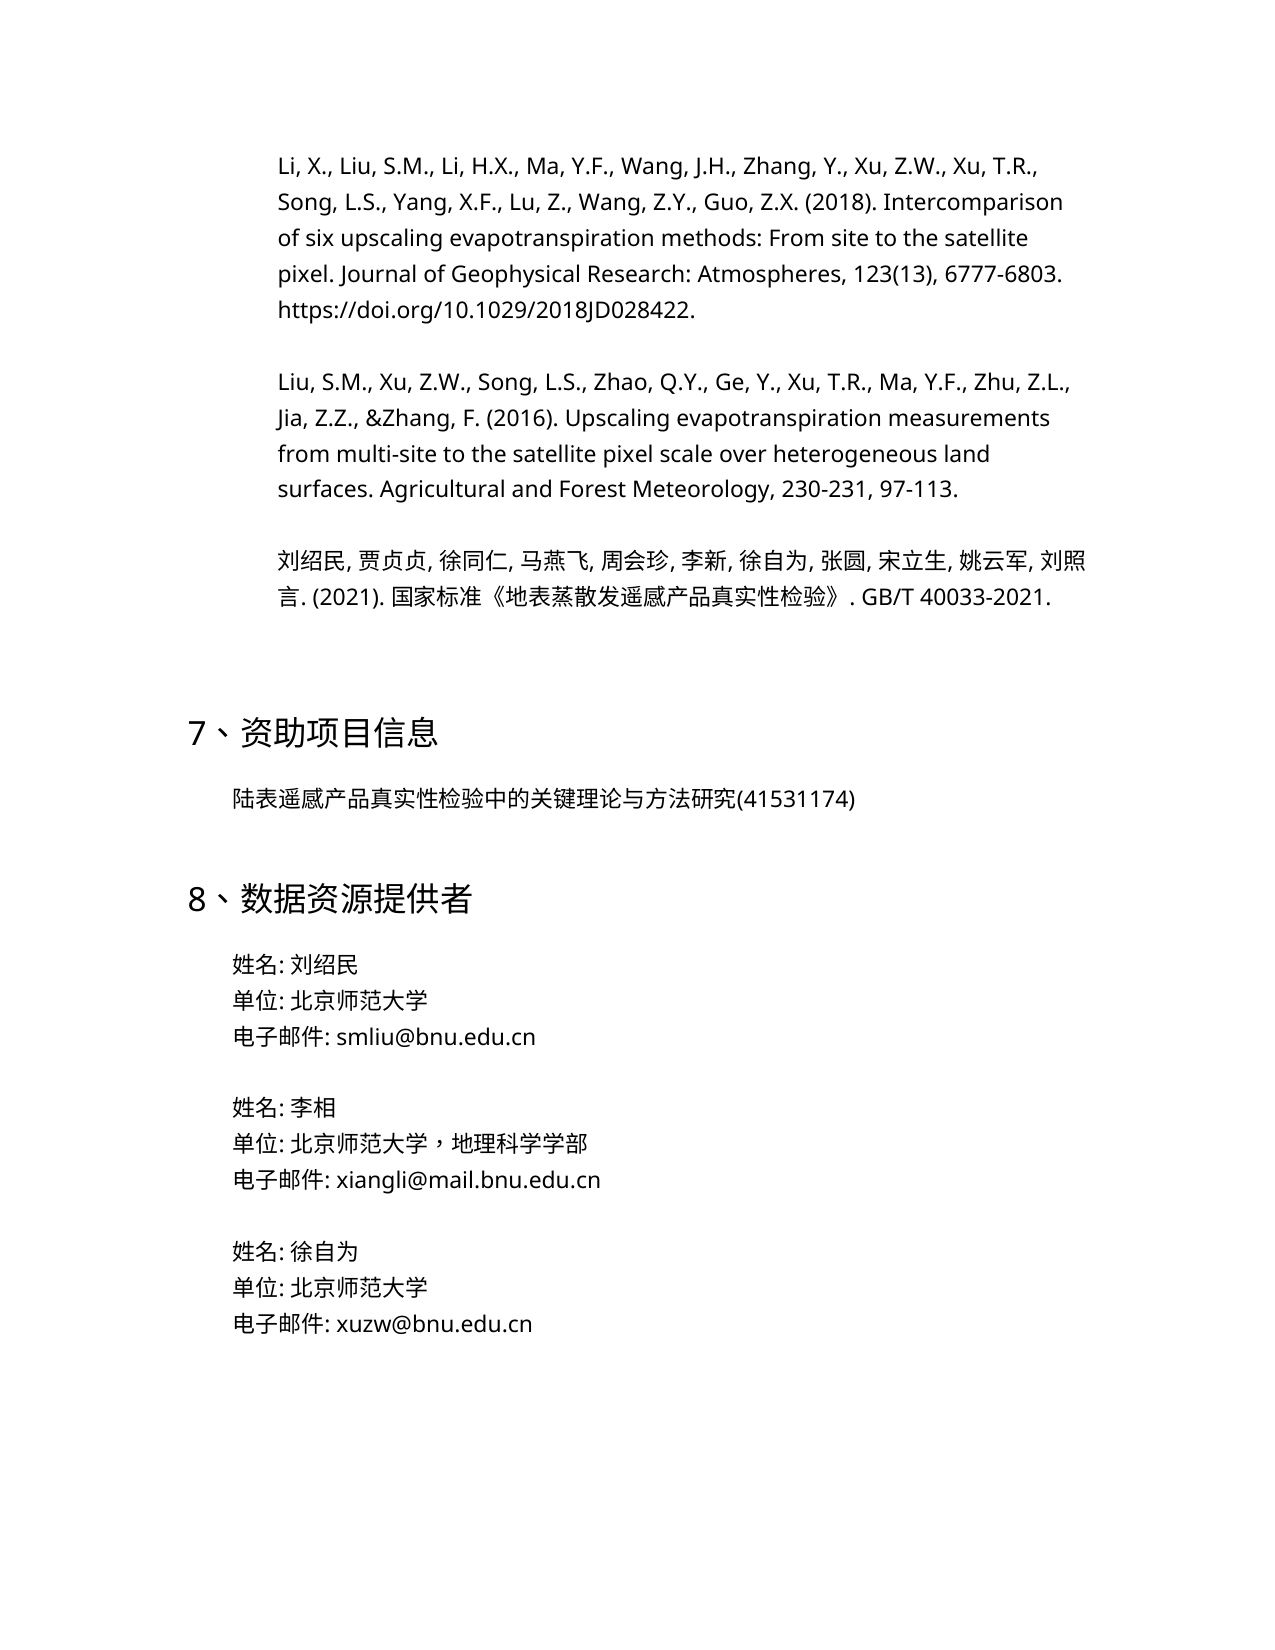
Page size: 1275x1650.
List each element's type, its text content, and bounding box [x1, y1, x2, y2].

text Li, X., Liu, S.M., Li, H.X., Ma, Y.F., Wang, J.H., Zhang, Y., Xu, Z.W., Xu, T.R., Song, L.S., Yang, X.F., Lu, Z., Wang, Z.Y., Guo, Z.X. (2018). Intercomparison of six upscaling evapotranspiration methods: From site to the satellite pixel. Journal of Geophysical Research: Atmospheres, 123(13), 6777-6803. https://doi.org/10.1029/2018JD028422. Liu, S.M., Xu, Z.W., Song, L.S., Zhao, Q.Y., Ge, Y., Xu, T.R., Ma, Y.F., Zhu, Z.L., Jia, Z.Z., &Zhang, F. (2016). Upscaling evapotranspiration measurements from multi-site to the satellite pixel scale over heterogeneous land surfaces. Agricultural and Forest Meteorology, 230-231, 97-113. 刘绍民, 贾贞贞, 徐同仁, 马燕飞, 周会珍, 李新, 徐自为, 张圆, 宋立生, 姚云军, 刘照言. (2021). 国家标准《地表蒸散发遥感产品真实性检验》. GB/T 40033-2021. [277, 150, 1087, 684]
text 陆表遥感产品真实性检验中的关键理论与方法研究(41531174) [232, 783, 1087, 850]
text 8、数据资源提供者 [187, 876, 1087, 921]
text 7、资助项目信息 [187, 710, 1087, 755]
text 姓名: 刘绍民 单位: 北京师范大学 电子邮件: smliu@bnu.edu.cn 姓名: 李相 单位: 北京师范大学，地理科学学部 电子邮件: xiangli@mail.bnu.edu.cn 姓名: 徐自为 单位: 北京师范大学 电子邮件: xuzw@bnu.edu.cn [232, 949, 1087, 1411]
